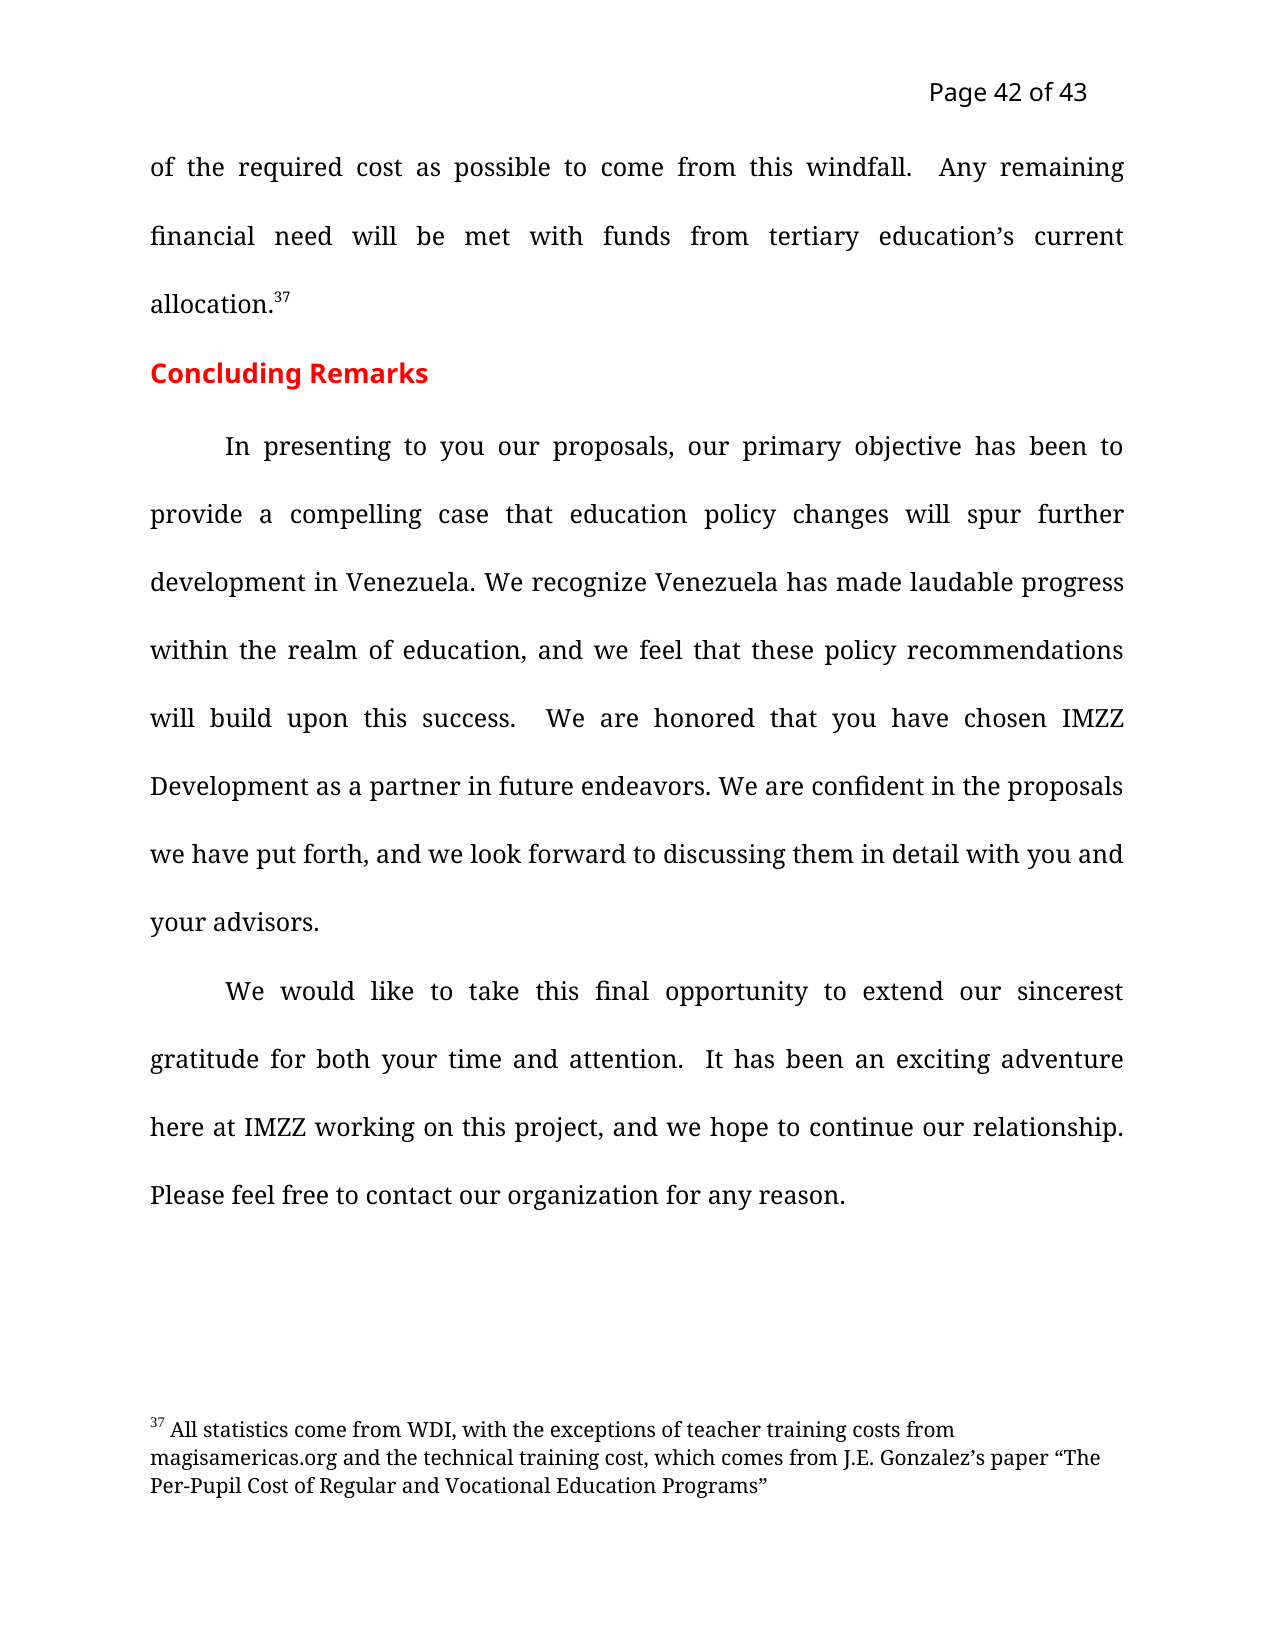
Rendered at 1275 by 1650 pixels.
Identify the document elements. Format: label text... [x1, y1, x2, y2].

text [150, 150, 1125, 320]
text We would like to take this final opportunity to extend our sincerest gratitude for both your time and attention. It has been an exciting adventure here at IMZZ working on this project, and we hope to continue our relationship. Please feel free to contact our organization for any reason. [150, 973, 1125, 1212]
text In presenting to you our proposals, our primary objective has been to provide a compelling case that education policy changes will spur further development in Venezuela. We recognize Venezuela has made laudable progress within the realm of education, and we feel that these policy recommendations will build upon this success. We are honored that you have chosen IMZZ Development as a partner in future endeavors. We are confident in the proposals we have put forth, and we look forward to discussing them in detail with you and your advisors. [150, 428, 1125, 939]
subtitle Concluding Remarks [150, 354, 1125, 391]
